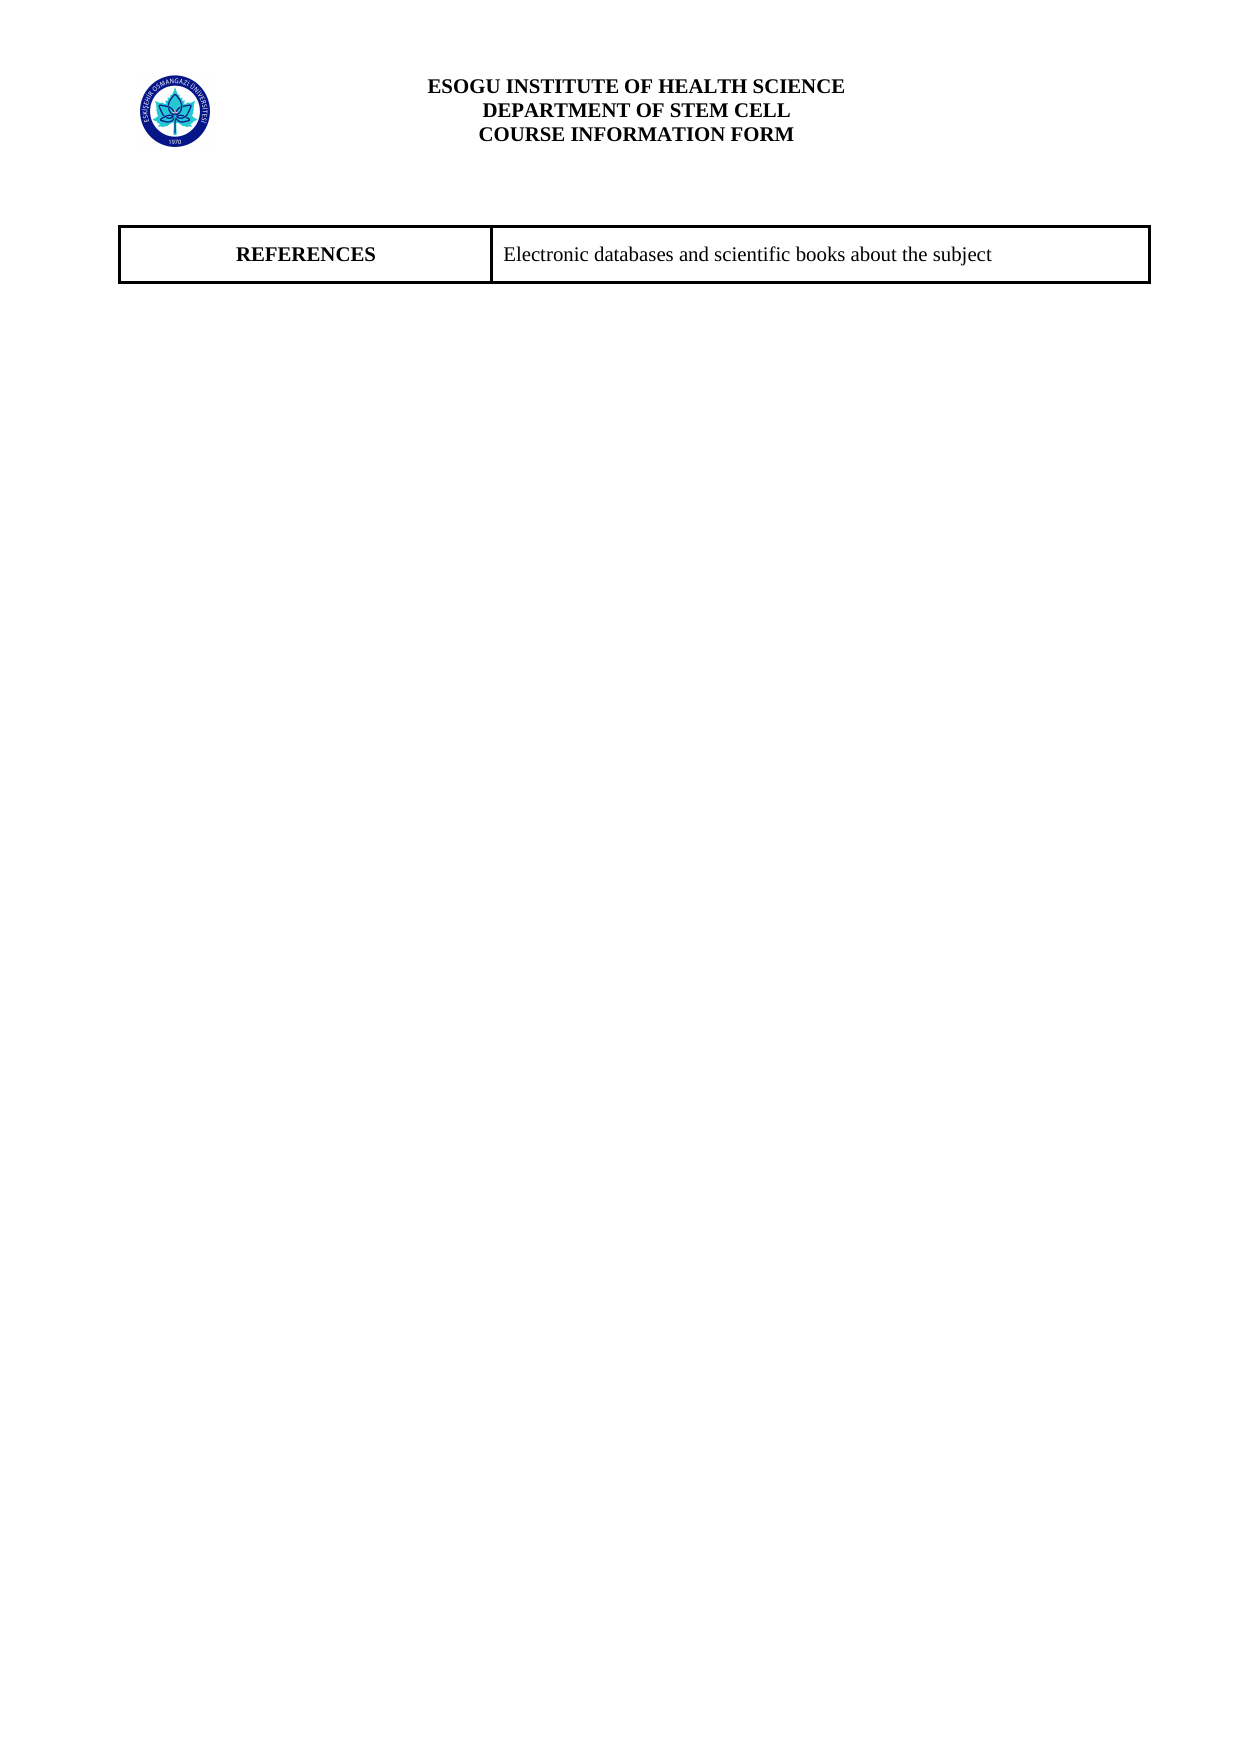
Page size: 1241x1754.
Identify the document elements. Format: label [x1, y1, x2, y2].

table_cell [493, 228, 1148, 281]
picture [139, 73, 210, 149]
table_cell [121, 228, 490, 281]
